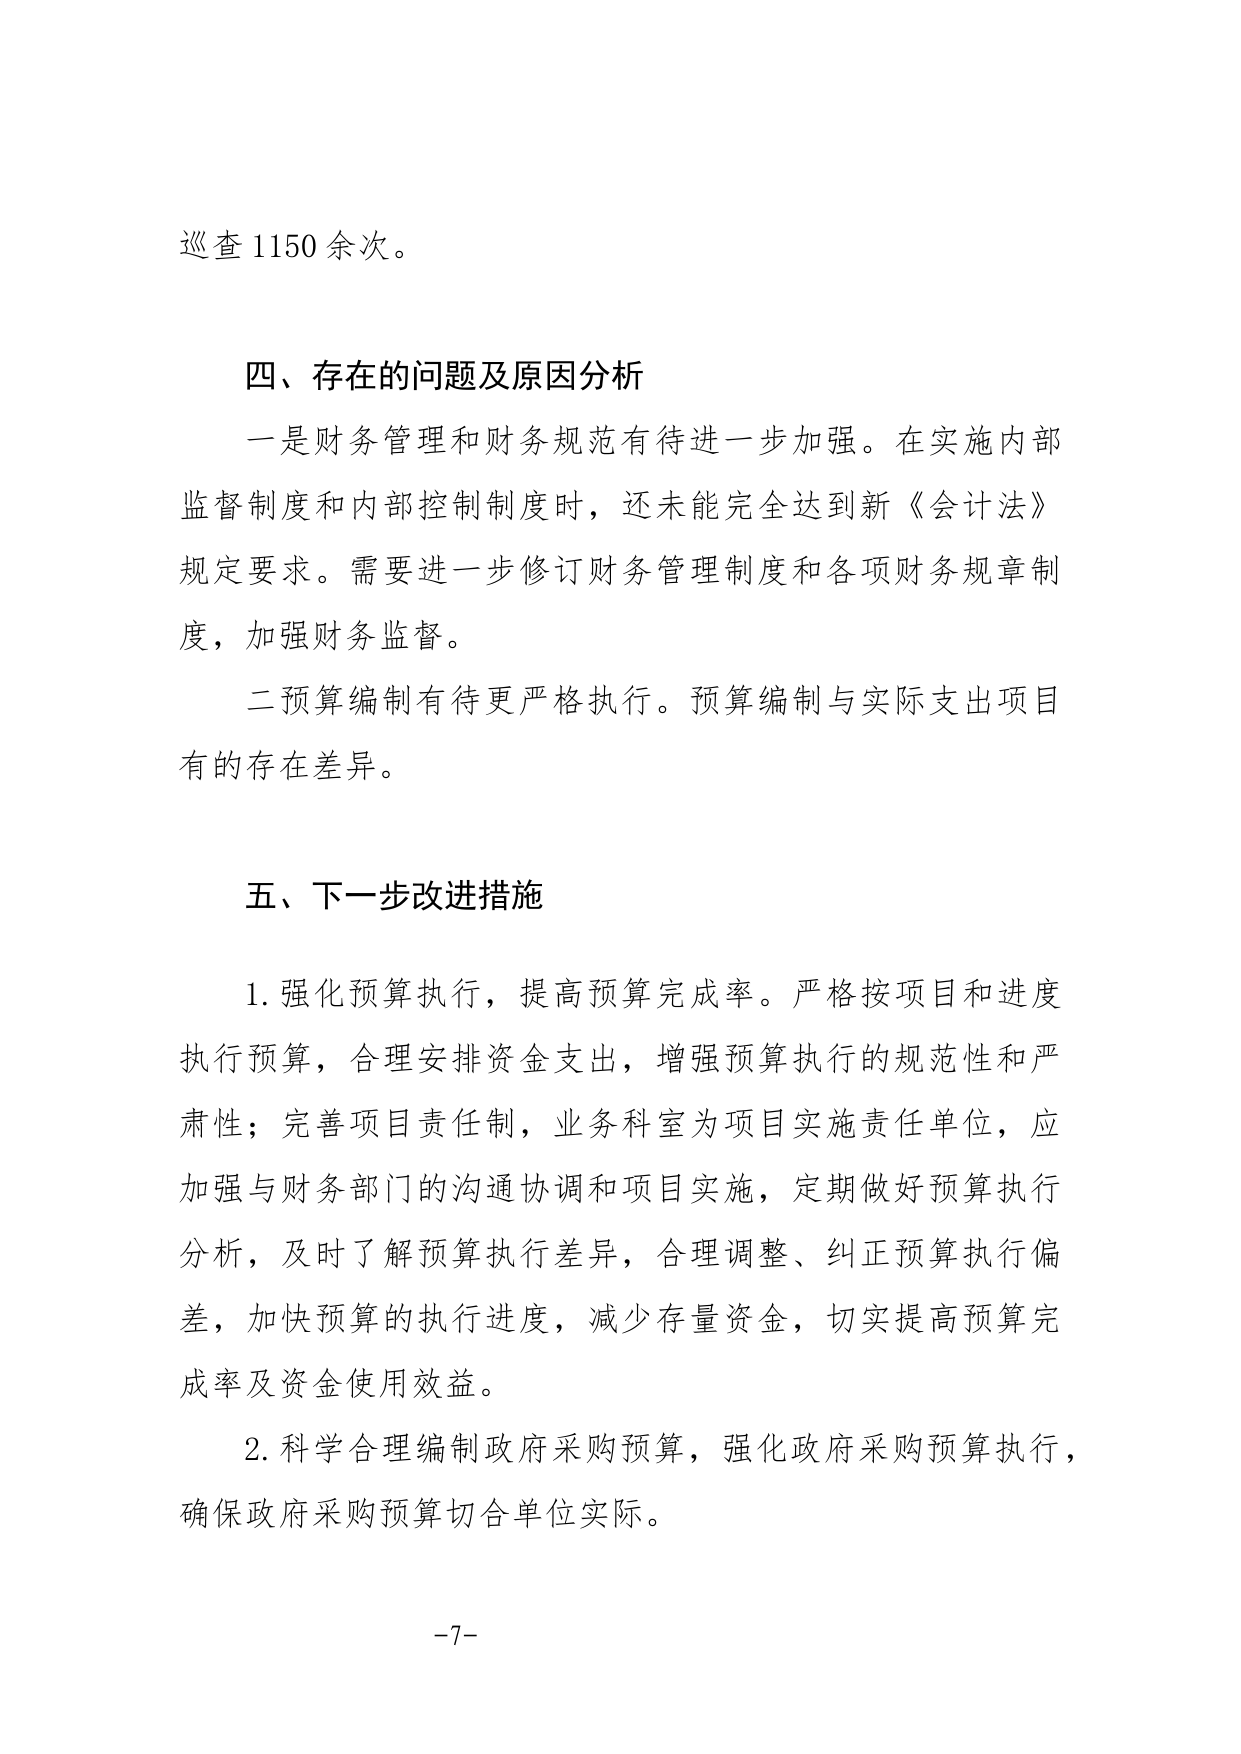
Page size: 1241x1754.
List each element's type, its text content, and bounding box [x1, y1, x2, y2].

text 2.科学合理编制政府采购预算，强化政府采购预算执行，确保政府采购预算切合单位实际。 [177, 1413, 1063, 1543]
list 下一步改进措施 [177, 861, 1063, 926]
text 二预算编制有待更严格执行。预算编制与实际支出项目有的存在差异。 [177, 666, 1063, 796]
list 存在的问题及原因分析 [177, 341, 1063, 406]
text 一是财务管理和财务规范有待进一步加强。在实施内部监督制度和内部控制制度时，还未能完全达到新《会计法》规定要求。需要进一步修订财务管理制度和各项财务规章制度，加强财务监督。 [177, 406, 1063, 666]
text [177, 211, 1063, 276]
text 1.强化预算执行，提高预算完成率。严格按项目和进度执行预算，合理安排资金支出，增强预算执行的规范性和严肃性；完善项目责任制，业务科室为项目实施责任单位，应加强与财务部门的沟通协调和项目实施，定期做好预算执行分析，及时了解预算执行差异，合理调整、纠正预算执行偏差，加快预算的执行进度，减少存量资金，切实提高预算完成率及资金使用效益。 [177, 958, 1063, 1413]
